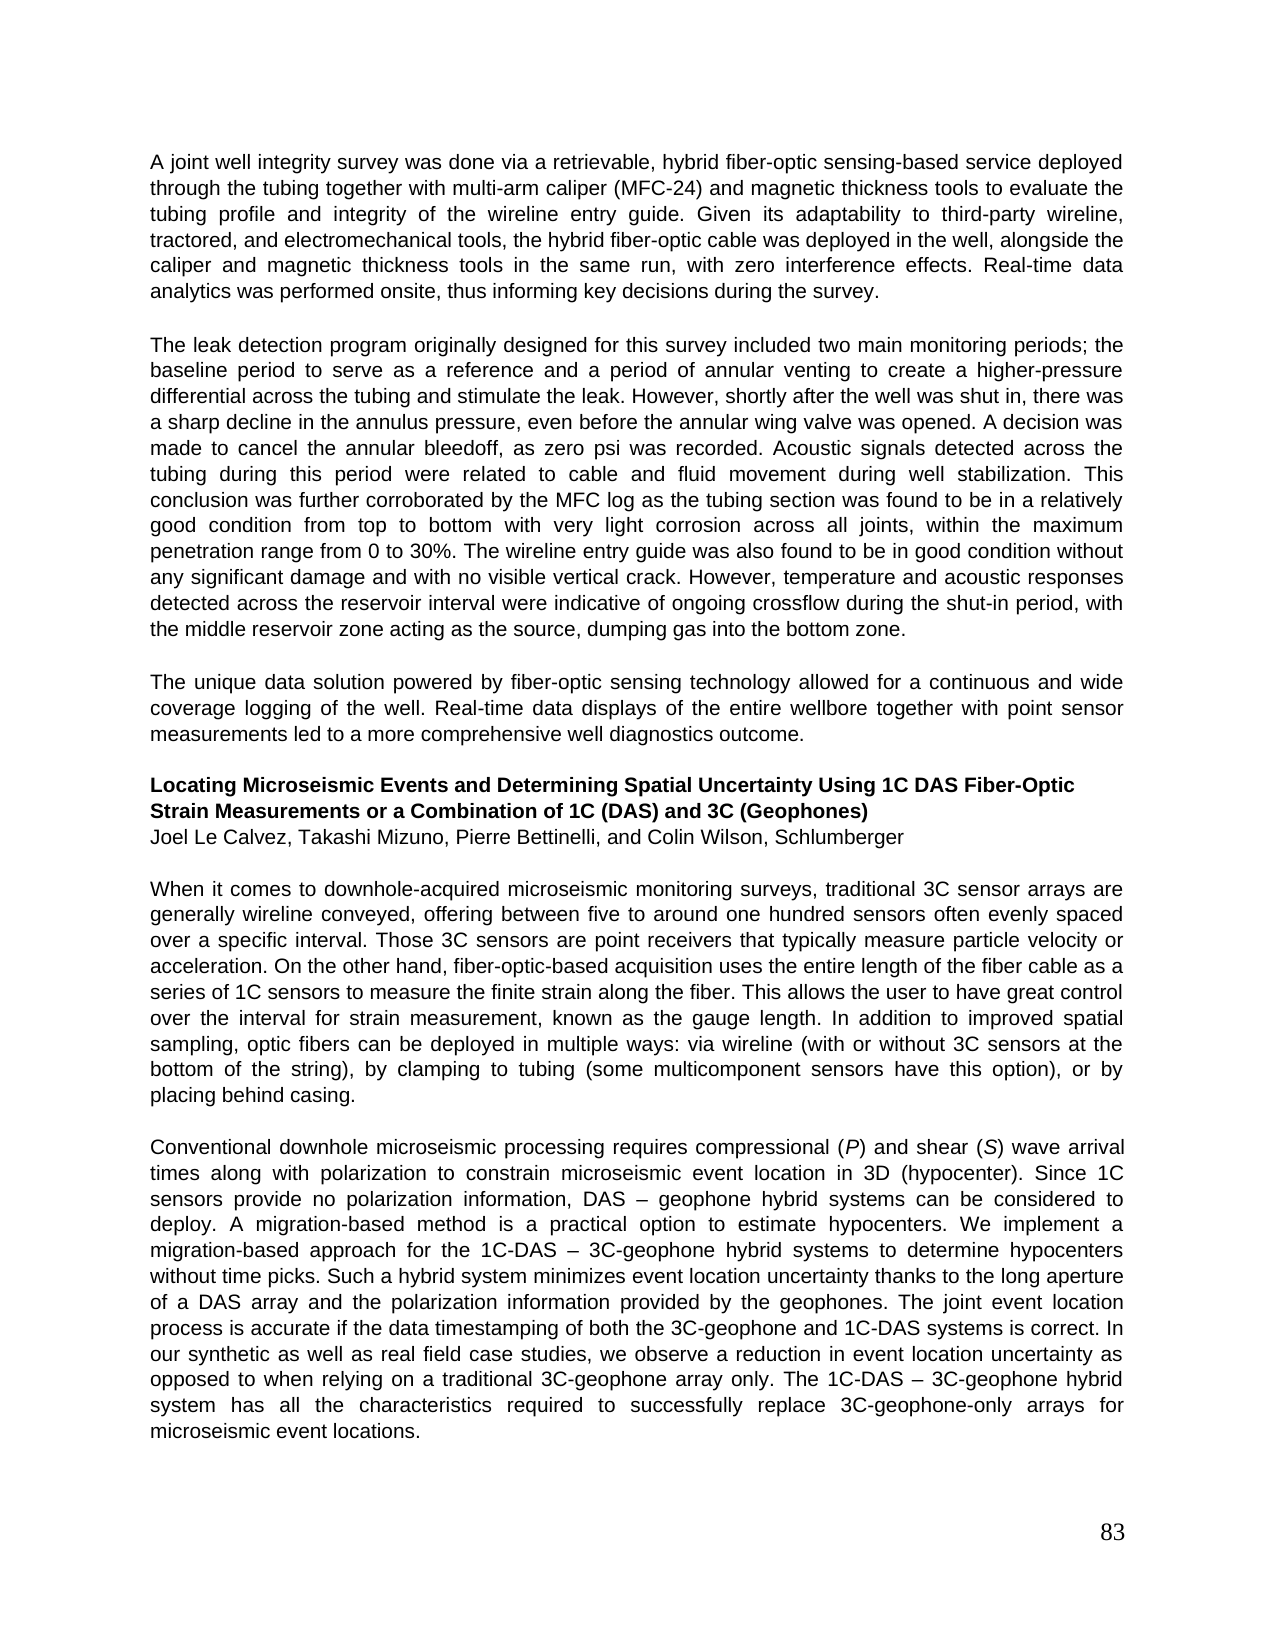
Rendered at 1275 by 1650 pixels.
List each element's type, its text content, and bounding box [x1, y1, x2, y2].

text The leak detection program originally designed for this survey included two main monitoring periods; the baseline period to serve as a reference and a period of annular venting to create a higher-pressure differential across the tubing and stimulate the leak. However, shortly after the well was shut in, there was a sharp decline in the annulus pressure, even before the annular wing valve was opened. A decision was made to cancel the annular bleedoff, as zero psi was recorded. Acoustic signals detected across the tubing during this period were related to cable and fluid movement during well stabilization. This conclusion was further corroborated by the MFC log as the tubing section was found to be in a relatively good condition from top to bottom with very light corrosion across all joints, within the maximum penetration range from 0 to 30%. The wireline entry guide was also found to be in good condition without any significant damage and with no visible vertical crack. However, temperature and acoustic responses detected across the reservoir interval were indicative of ongoing crossflow during the shut-in period, with the middle reservoir zone acting as the source, dumping gas into the bottom zone. [150, 332, 1125, 641]
text A joint well integrity survey was done via a retrievable, hybrid fiber-optic sensing-based service deployed through the tubing together with multi-arm caliper (MFC-24) and magnetic thickness tools to evaluate the tubing profile and integrity of the wireline entry guide. Given its adaptability to third-party wireline, tractored, and electromechanical tools, the hybrid fiber-optic cable was deployed in the well, alongside the caliper and magnetic thickness tools in the same run, with zero interference effects. Real-time data analytics was performed onsite, thus informing key decisions during the survey. [150, 150, 1125, 303]
text When it comes to downhole-acquired microseismic monitoring surveys, traditional 3C sensor arrays are generally wireline conveyed, offering between five to around one hundred sensors often evenly spaced over a specific interval. Those 3C sensors are point receivers that typically measure particle velocity or acceleration. On the other hand, fiber-optic-based acquisition uses the entire length of the fiber cable as a series of 1C sensors to measure the finite strain along the fiber. This allows the user to have great control over the interval for strain measurement, known as the gauge length. In addition to improved spatial sampling, optic fibers can be deployed in multiple ways: via wireline (with or without 3C sensors at the bottom of the string), by clamping to tubing (some multicomponent sensors have this option), or by placing behind casing. [150, 876, 1125, 1107]
text Conventional downhole microseismic processing requires compressional (P) and shear (S) wave arrival times along with polarization to constrain microseismic event location in 3D (hypocenter). Since 1C sensors provide no polarization information, DAS – geophone hybrid systems can be considered to deploy. A migration-based method is a practical option to estimate hypocenters. We implement a migration-based approach for the 1C-DAS – 3C-geophone hybrid systems to determine hypocenters without time picks. Such a hybrid system minimizes event location uncertainty thanks to the long aperture of a DAS array and the polarization information provided by the geophones. The joint event location process is accurate if the data timestamping of both the 3C-geophone and 1C-DAS systems is correct. In our synthetic as well as real field case studies, we observe a reduction in event location uncertainty as opposed to when relying on a traditional 3C-geophone array only. The 1C-DAS – 3C-geophone hybrid system has all the characteristics required to successfully replace 3C-geophone-only arrays for microseismic event locations. [150, 1135, 1125, 1443]
text The unique data solution powered by fiber-optic sensing technology allowed for a continuous and wide coverage logging of the well. Real-time data displays of the entire wellbore together with point sensor measurements led to a more comprehensive well diagnostics outcome. [150, 670, 1125, 745]
text Locating Microseismic Events and Determining Spatial Uncertainty Using 1C DAS Fiber-Optic Strain Measurements or a Combination of 1C (DAS) and 3C (Geophones) [150, 773, 1125, 823]
text Joel Le Calvez, Takashi Mizuno, Pierre Bettinelli, and Colin Wilson, Schlumberger [150, 825, 1125, 849]
